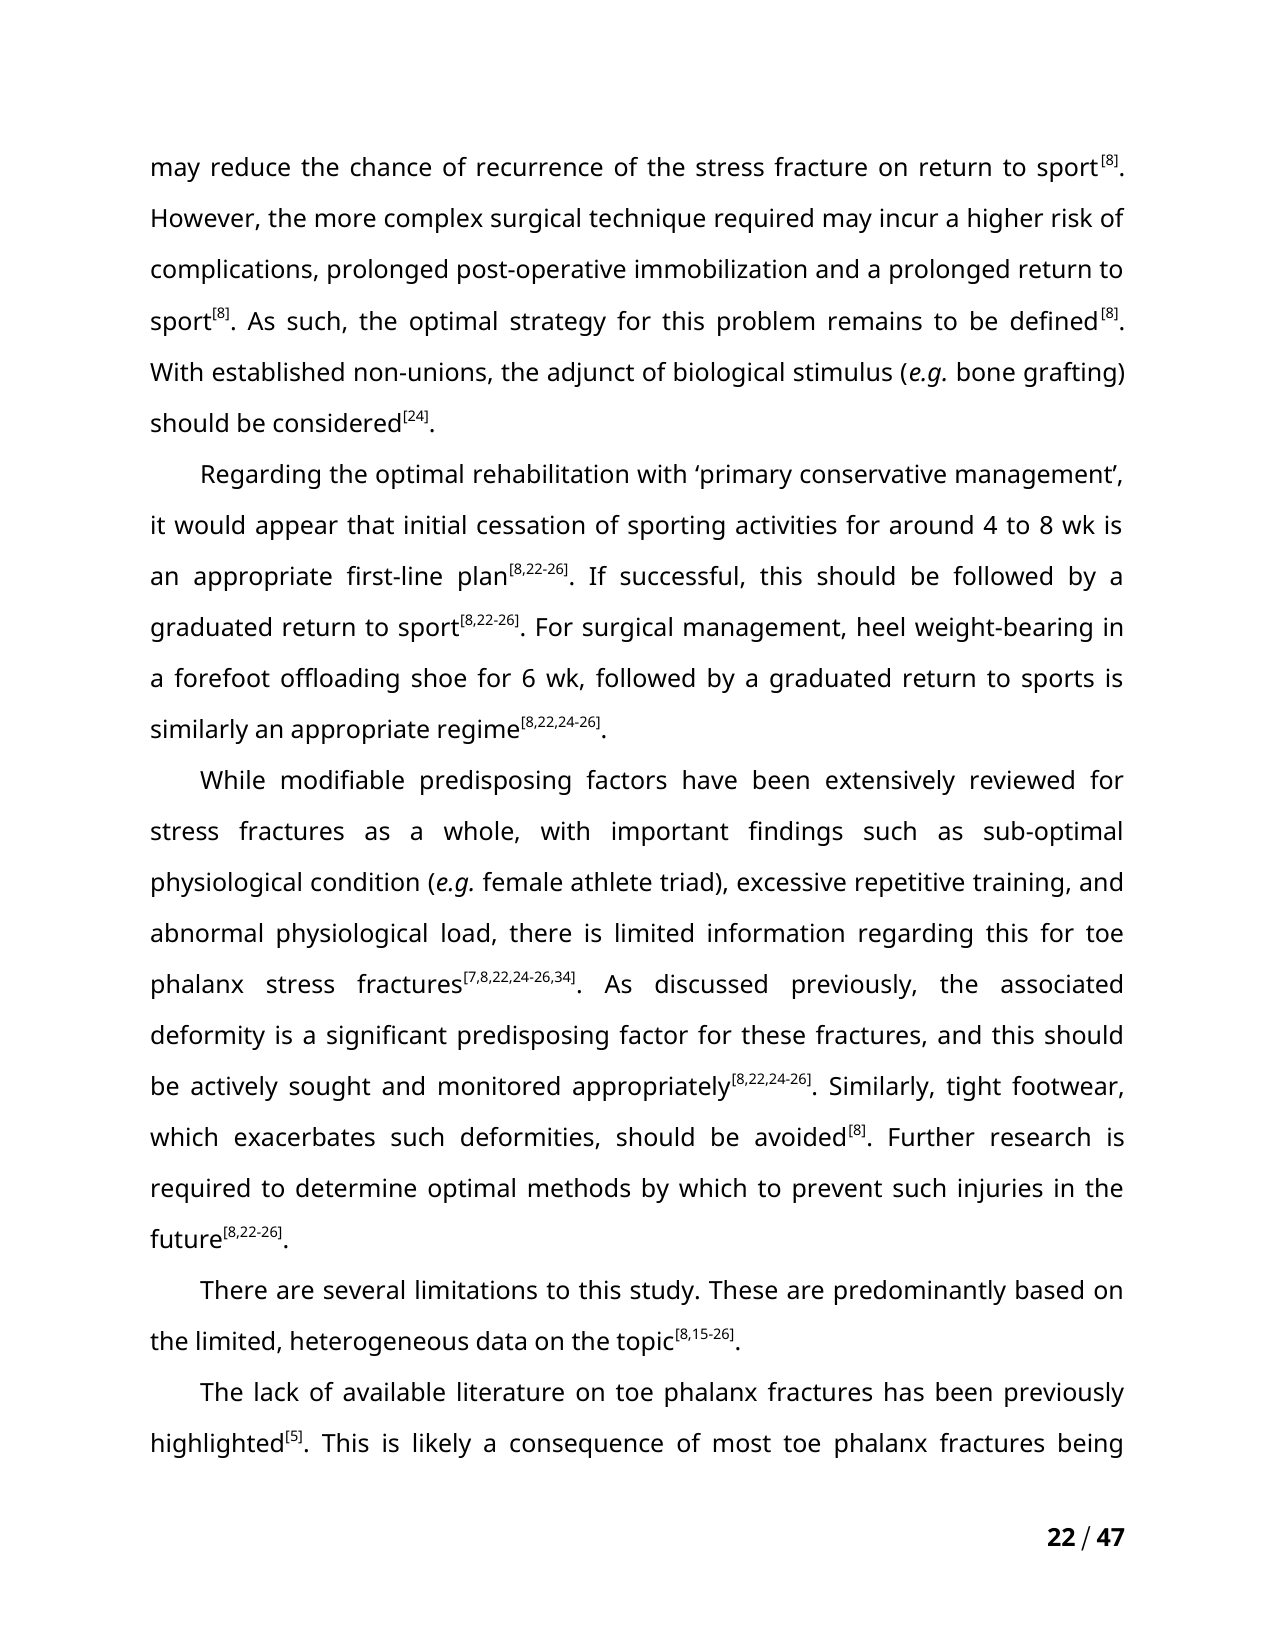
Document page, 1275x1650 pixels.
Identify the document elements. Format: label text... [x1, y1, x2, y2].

text There are several limitations to this study. These are predominantly based on the limited, heterogeneous data on the topic[8,15-26]. [150, 1273, 1125, 1358]
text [150, 150, 1125, 439]
text Regarding the optimal rehabilitation with ‘primary conservative management’, it would appear that initial cessation of sporting activities for around 4 to 8 wk is an appropriate first-line plan[8,22-26]. If successful, this should be followed by a graduated return to sport[8,22-26]. For surgical management, heel weight-bearing in a forefoot offloading shoe for 6 wk, followed by a graduated return to sports is similarly an appropriate regime[8,22,24-26]. [150, 456, 1125, 746]
text While modifiable predisposing factors have been extensively reviewed for stress fractures as a whole, with important findings such as sub-optimal physiological condition (e.g. female athlete triad), excessive repetitive training, and abnormal physiological load, there is limited information regarding this for toe phalanx stress fractures[7,8,22,24-26,34]. As discussed previously, the associated deformity is a significant predisposing factor for these fractures, and this should be actively sought and monitored appropriately[8,22,24-26]. Similarly, tight footwear, which exacerbates such deformities, should be avoided[8]. Further research is required to determine optimal methods by which to prevent such injuries in the future[8,22-26]. [150, 762, 1125, 1256]
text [150, 1375, 1125, 1460]
